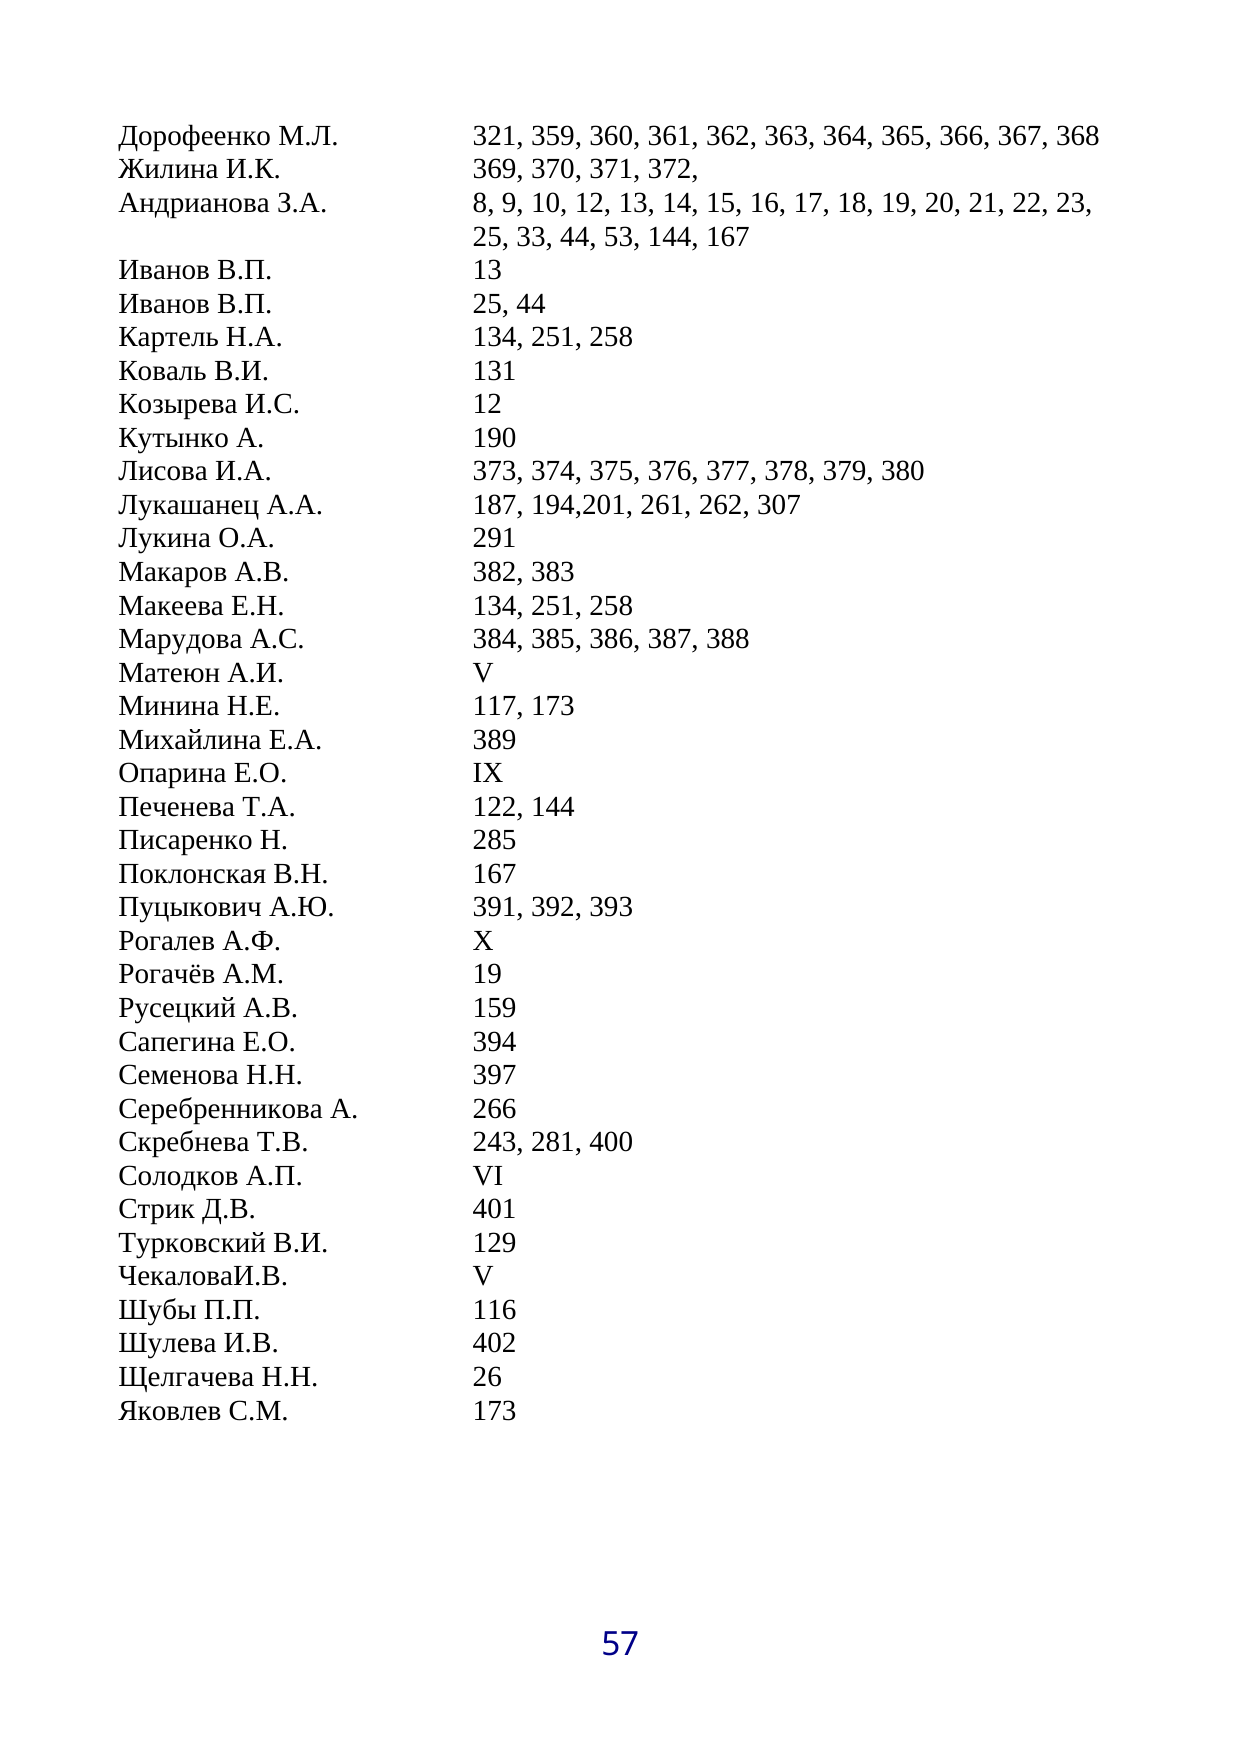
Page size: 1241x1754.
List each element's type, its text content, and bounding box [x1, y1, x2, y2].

text Коваль В.И. 131 [118, 353, 1122, 386]
text Макаров А.В. 382, 383 [118, 554, 1122, 588]
text Макеева Е.Н. 134, 251, 258 [118, 588, 1122, 621]
text Лукина О.А. 291 [118, 521, 1122, 554]
text Козырева И.С. 12 [118, 386, 1122, 420]
text Печенева Т.А. 122, 144 [118, 789, 1122, 822]
text Серебренникова А. 266 [118, 1091, 1122, 1124]
text Михайлина Е.А. 389 [118, 722, 1122, 755]
text Лисова И.А. 373, 374, 375, 376, 377, 378, 379, 380 [118, 453, 1122, 487]
text Опарина Е.О. IX [118, 755, 1122, 789]
text Андрианова З.А. 8, 9, 10, 12, 13, 14, 15, 16, 17, 18, 19, 20, 21, 22, 23, 25, 33, 44, 53, 144, 167 [118, 185, 1122, 252]
text Шубы П.П. 116 [118, 1292, 1122, 1326]
text Стрик Д.В. 401 [118, 1191, 1122, 1225]
text Шулева И.В. 402 [118, 1326, 1122, 1359]
text Кутынко А. 190 [118, 420, 1122, 453]
text Турковский В.И. 129 [118, 1225, 1122, 1258]
text Щелгачева Н.Н. 26 [118, 1359, 1122, 1393]
text Сапегина Е.О. 394 [118, 1024, 1122, 1057]
text Скребнева Т.В. 243, 281, 400 [118, 1124, 1122, 1158]
text Рогачёв А.М. 19 [118, 957, 1122, 990]
text Иванов В.П. 13 [118, 252, 1122, 286]
text Писаренко Н. 285 [118, 822, 1122, 856]
text Пуцыкович А.Ю. 391, 392, 393 [118, 889, 1122, 923]
text Матеюн А.И. V [118, 655, 1122, 688]
text Жилина И.К. 369, 370, 371, 372, [118, 152, 1122, 185]
text Дорофеенко М.Л. 321, 359, 360, 361, 362, 363, 364, 365, 366, 367, 368 [118, 118, 1122, 152]
text Лукашанец А.А. 187, 194,201, 261, 262, 307 [118, 487, 1122, 521]
text Рогалев А.Ф. X [118, 923, 1122, 957]
text Минина Н.Е. 117, 173 [118, 688, 1122, 722]
text ЧекаловаИ.В. V [118, 1258, 1122, 1292]
text Иванов В.П. 25, 44 [118, 286, 1122, 319]
text Картель Н.А. 134, 251, 258 [118, 319, 1122, 353]
text Солодков А.П. VI [118, 1158, 1122, 1191]
text Марудова А.С. 384, 385, 386, 387, 388 [118, 621, 1122, 655]
text Русецкий А.В. 159 [118, 990, 1122, 1024]
text Семенова Н.Н. 397 [118, 1057, 1122, 1091]
text Яковлев С.М. 173 [118, 1393, 1122, 1426]
text Поклонская В.Н. 167 [118, 856, 1122, 889]
